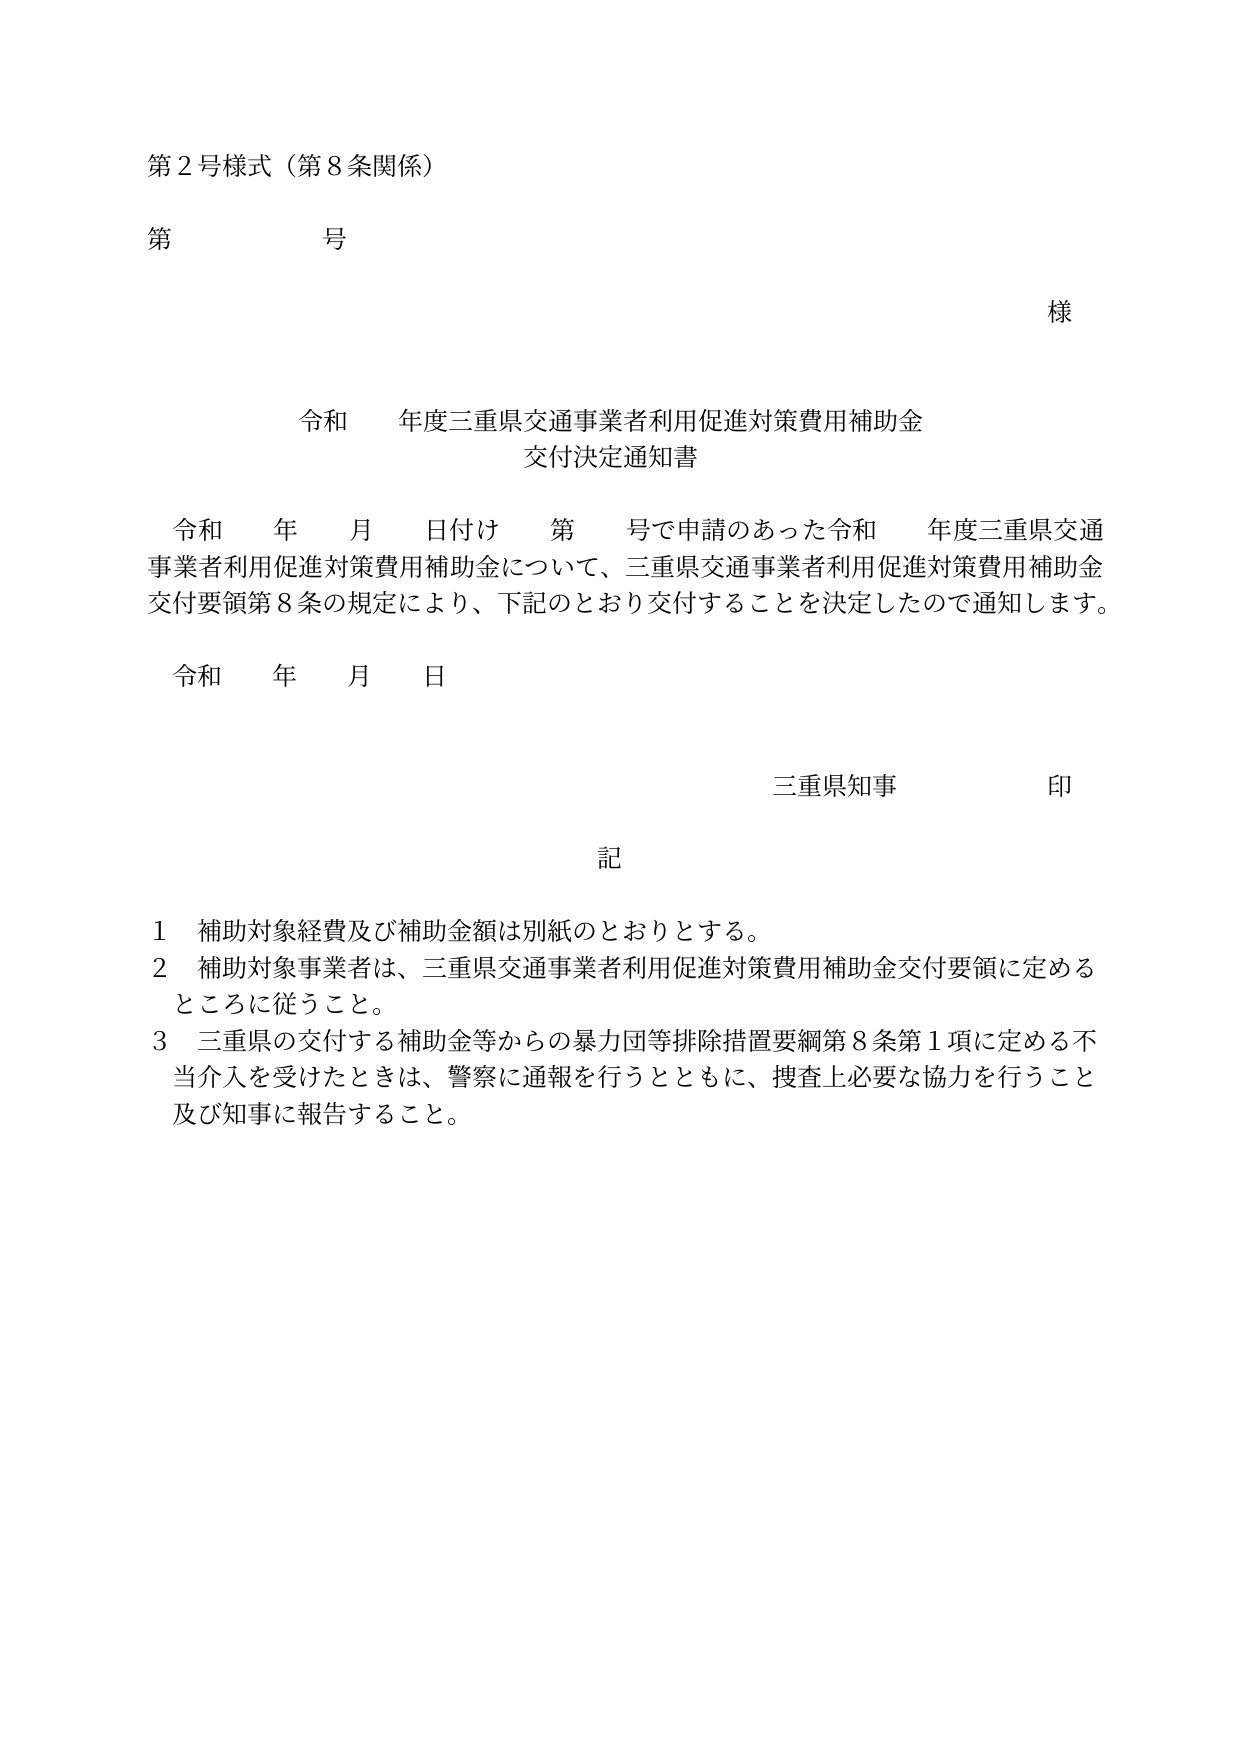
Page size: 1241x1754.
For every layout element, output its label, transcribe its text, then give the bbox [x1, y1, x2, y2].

text 第２号様式（第８条関係） [148, 146, 1098, 183]
text 第 号 [148, 219, 1122, 256]
text １ 補助対象経費及び補助金額は別紙のとおりとする。 [148, 912, 1073, 948]
text 記 [148, 839, 1073, 875]
text 交付決定通知書 [148, 438, 1073, 474]
text ３ 三重県の交付する補助金等からの暴力団等排除措置要綱第８条第１項に定める不当介入を受けたときは、警察に通報を行うとともに、捜査上必要な協力を行うこと及び知事に報告すること。 [148, 1021, 1098, 1131]
text 令和 年度三重県交通事業者利用促進対策費用補助金 [148, 401, 1073, 438]
text 令和 年 月 日付け 第 号で申請のあった令和 年度三重県交通事業者利用促進対策費用補助金について、三重県交通事業者利用促進対策費用補助金交付要領第８条の規定により、下記のとおり交付することを決定したので通知します。 [148, 511, 1107, 620]
text ２ 補助対象事業者は、三重県交通事業者利用促進対策費用補助金交付要領に定めるところに従うこと。 [148, 948, 1098, 1021]
text 三重県知事 印 [148, 766, 1098, 802]
text 様 [148, 292, 1073, 328]
text 令和 年 月 日 [148, 657, 1122, 693]
